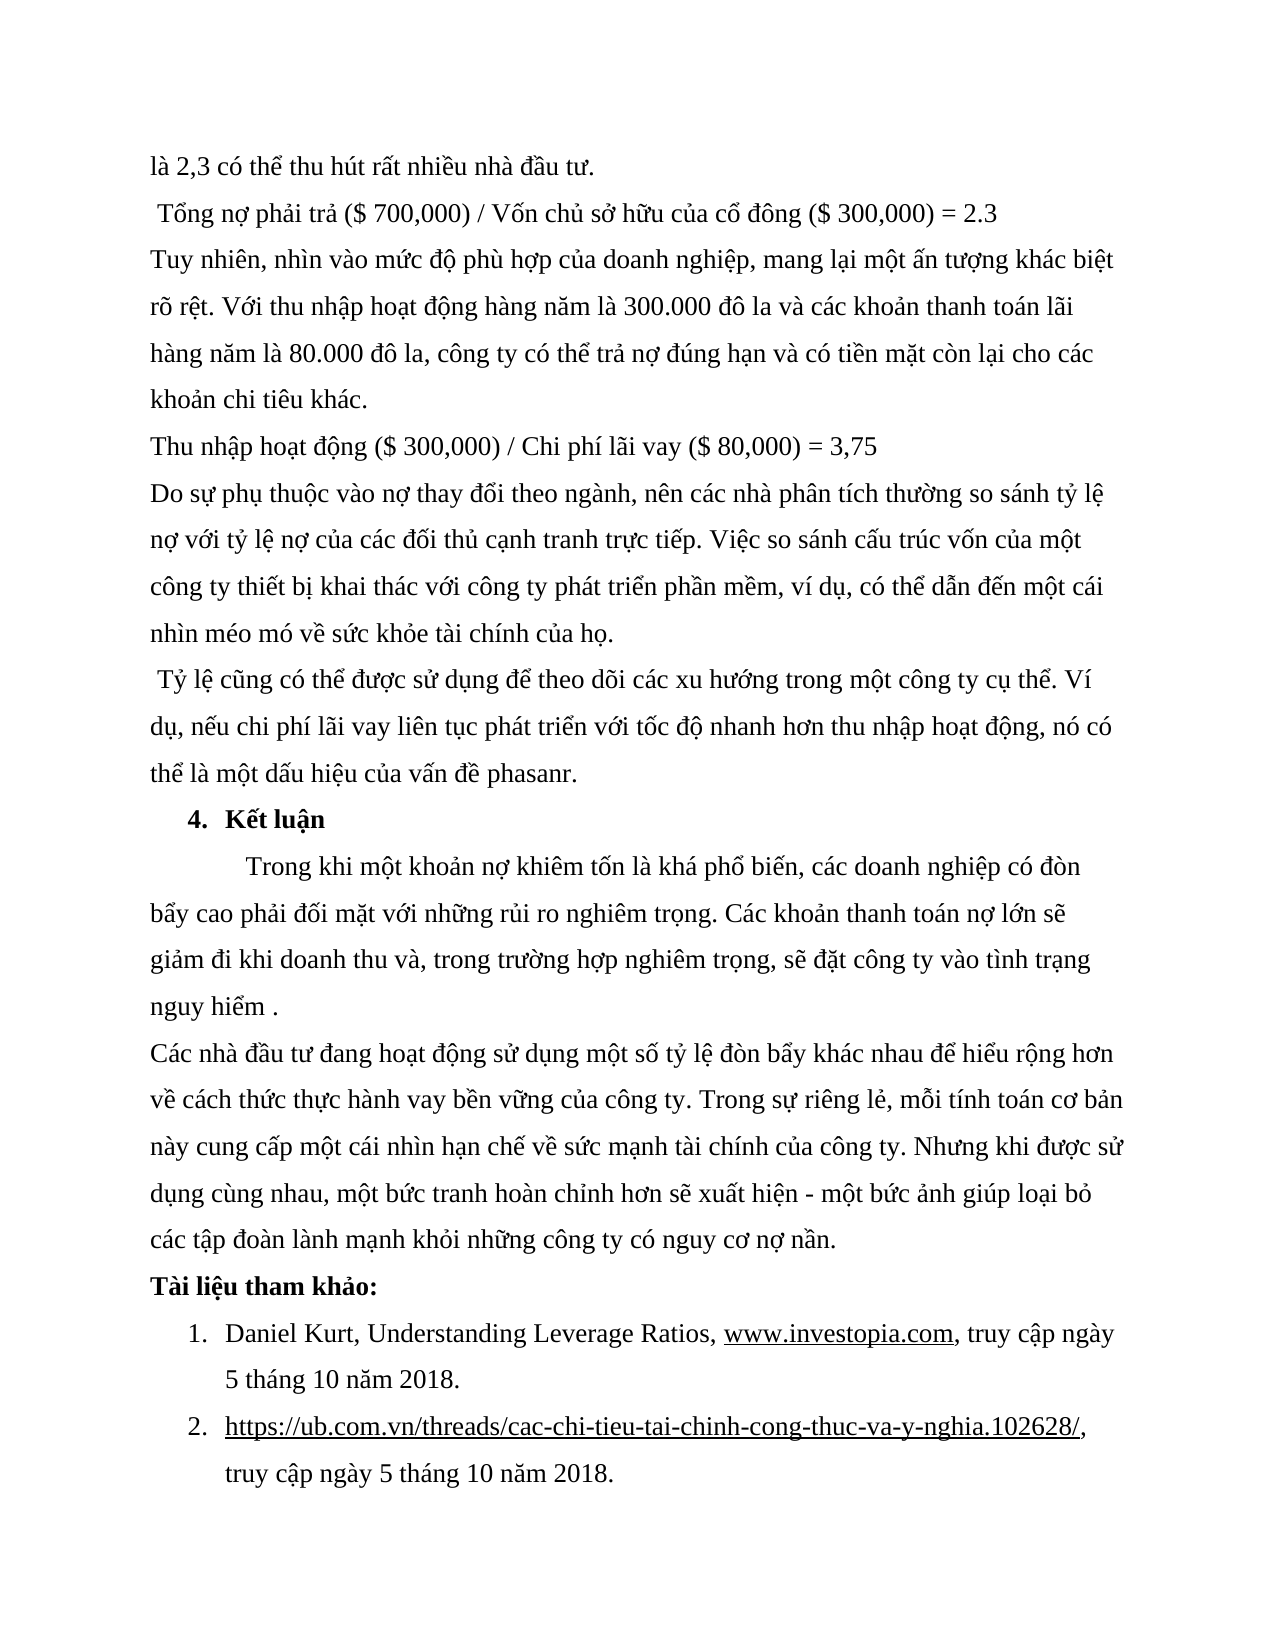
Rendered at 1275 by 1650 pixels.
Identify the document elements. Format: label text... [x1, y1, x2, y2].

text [150, 150, 1125, 228]
text Do sự phụ thuộc vào nợ thay đổi theo ngành, nên các nhà phân tích thường so sánh tỷ lệ nợ với tỷ lệ nợ của các đối thủ cạnh tranh trực tiếp. Việc so sánh cấu trúc vốn của một công ty thiết bị khai thác với công ty phát triển phần mềm, ví dụ, có thể dẫn đến một cái nhìn méo mó về sức khỏe tài chính của họ. Tỷ lệ cũng có thể được sử dụng để theo dõi các xu hướng trong một công ty cụ thể. Ví dụ, nếu chi phí lãi vay liên tục phát triển với tốc độ nhanh hơn thu nhập hoạt động, nó có thể là một dấu hiệu của vấn đề phasanr. [150, 477, 1125, 788]
text Tuy nhiên, nhìn vào mức độ phù hợp của doanh nghiệp, mang lại một ấn tượng khác biệt rõ rệt. Với thu nhập hoạt động hàng năm là 300.000 đô la và các khoản thanh toán lãi hàng năm là 80.000 đô la, công ty có thể trả nợ đúng hạn và có tiền mặt còn lại cho các khoản chi tiêu khác. [150, 243, 1125, 414]
text Tài liệu tham khảo: [150, 1270, 1125, 1301]
text Thu nhập hoạt động ($ 300,000) / Chi phí lãi vay ($ 80,000) = 3,75 [150, 430, 1125, 461]
list Daniel Kurt, Understanding Leverage Ratios, www.investopia.com, truy cập ngày 5 tháng 10 năm 2018. [187, 1317, 1125, 1394]
list https://ub.com.vn/threads/cac-chi-tieu-tai-chinh-cong-thuc-va-y-nghia.102628/, truy cập ngày 5 tháng 10 năm 2018. [187, 1410, 1125, 1488]
list Kết luận [187, 803, 1125, 834]
text Trong khi một khoản nợ khiêm tốn là khá phổ biến, các doanh nghiệp có đòn bẩy cao phải đối mặt với những rủi ro nghiêm trọng. Các khoản thanh toán nợ lớn sẽ giảm đi khi doanh thu và, trong trường hợp nghiêm trọng, sẽ đặt công ty vào tình trạng nguy hiểm . Các nhà đầu tư đang hoạt động sử dụng một số tỷ lệ đòn bẩy khác nhau để hiểu rộng hơn về cách thức thực hành vay bền vững của công ty. Trong sự riêng lẻ, mỗi tính toán cơ bản này cung cấp một cái nhìn hạn chế về sức mạnh tài chính của công ty. Nhưng khi được sử dụng cùng nhau, một bức tranh hoàn chỉnh hơn sẽ xuất hiện - một bức ảnh giúp loại bỏ các tập đoàn lành mạnh khỏi những công ty có nguy cơ nợ nần. [150, 850, 1125, 1254]
